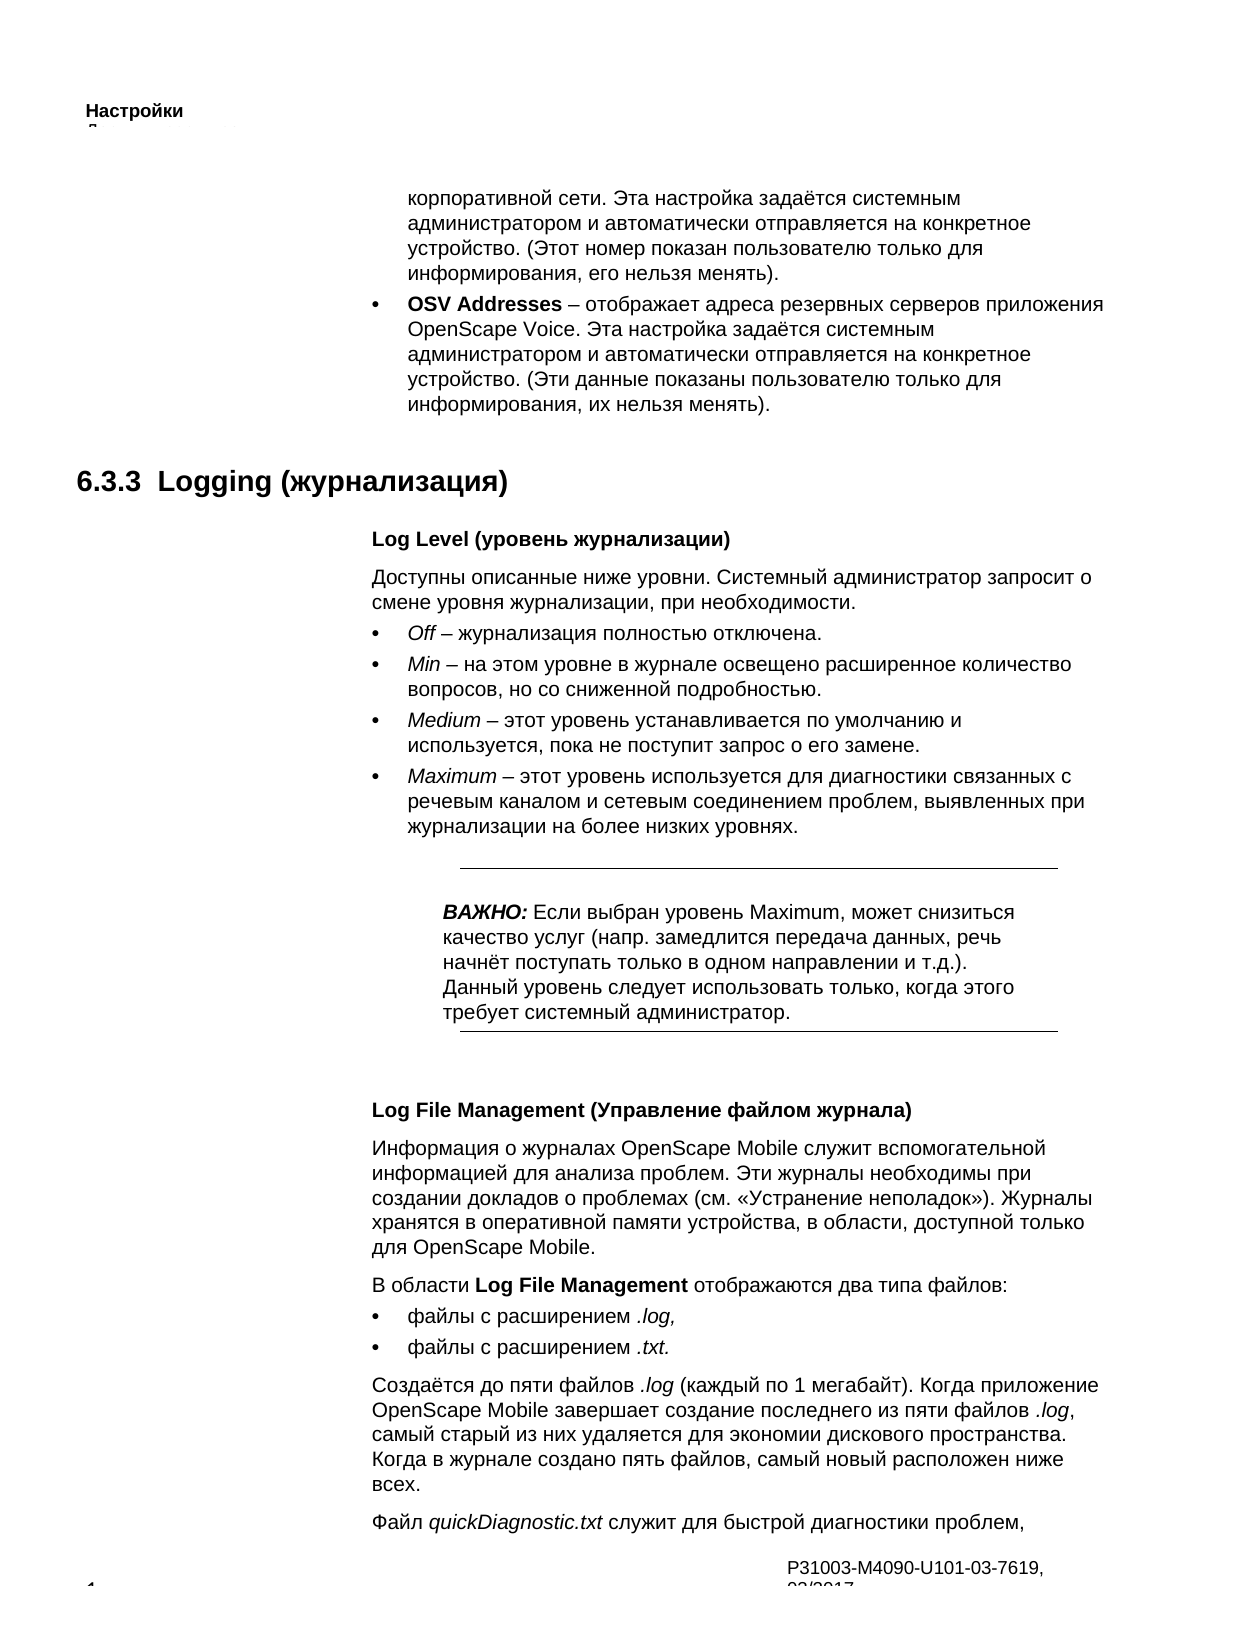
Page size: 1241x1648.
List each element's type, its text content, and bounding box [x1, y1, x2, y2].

text корпоративной сети. Эта настройка задаётся системным администратором и автоматически отправляется на конкретное устройство. (Этот номер показан пользователю только для информирования, его нельзя менять). [407, 186, 1108, 285]
subtitle Log Level (уровень журнализации) [372, 527, 1121, 551]
text Информация о журналах OpenScape Mobile служит вспомогательной информацией для анализа проблем. Эти журналы необходимы при создании докладов о проблемах (см. «Устранение неполадок»). Журналы хранятся в оперативной памяти устройства, в области, доступной только для OpenScape Mobile. [372, 1136, 1106, 1259]
text Создаётся до пяти файлов .log (каждый по 1 мегабайт). Когда приложение OpenScape Mobile завершает создание последнего из пяти файлов .log, самый старый из них удаляется для экономии дискового пространства. Когда в журнале создано пять файлов, самый новый расположен ниже всех. [372, 1372, 1108, 1496]
text В области Log File Management отображаются два типа файлов: [372, 1272, 1121, 1296]
text ВАЖНО: Если выбран уровень Maximum, может снизиться качество услуг (напр. замедлится передача данных, речь начнёт поступать только в одном направлении и т.д.). Данный уровень следует использовать только, когда этого требует системный администратор. [443, 900, 1035, 1023]
subtitle Logging (журнализация) [76, 464, 1121, 498]
text Доступны описанные ниже уровни. Системный администратор запросит о смене уровня журнализации, при необходимости. [372, 565, 1108, 613]
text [372, 1509, 1108, 1533]
list Medium – этот уровень устанавливается по умолчанию и используется, пока не поступит запрос о его замене. [372, 708, 1099, 757]
list файлы с расширением .log, [372, 1304, 1121, 1328]
list файлы с расширением .txt. [372, 1335, 1121, 1359]
list Off – журнализация полностью отключена. [372, 621, 1121, 645]
list Maximum – этот уровень используется для диагностики связанных с речевым каналом и сетевым соединением проблем, выявленных при журнализации на более низких уровнях. [372, 764, 1093, 838]
list Min – на этом уровне в журнале освещено расширенное количество вопросов, но со сниженной подробностью. [372, 652, 1095, 701]
subtitle Log File Management (Управление файлом журнала) [372, 1098, 1121, 1122]
list OSV Addresses – отображает адреса резервных серверов приложения OpenScape Voice. Эта настройка задаётся системным администратором и автоматически отправляется на конкретное устройство. (Эти данные показаны пользователю только для информирования, их нельзя менять). [372, 292, 1108, 416]
